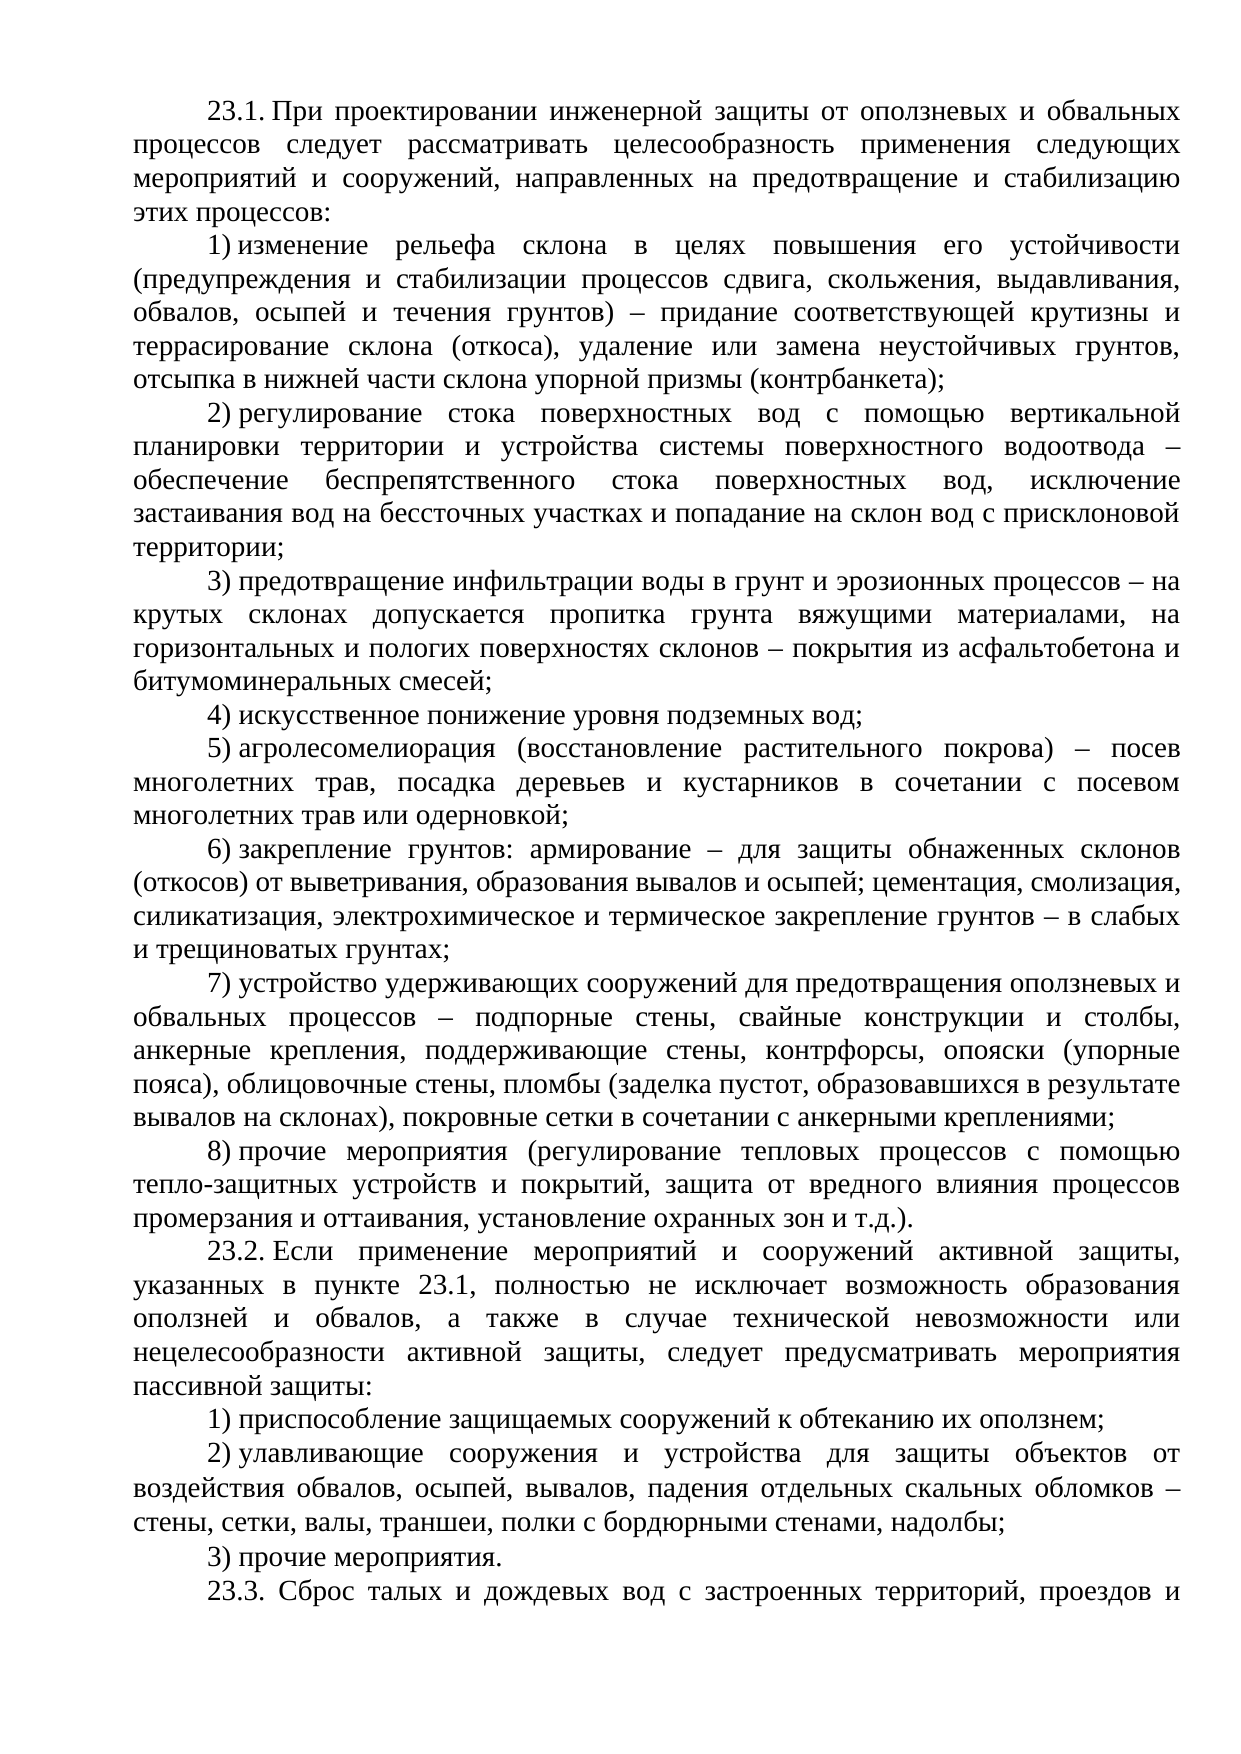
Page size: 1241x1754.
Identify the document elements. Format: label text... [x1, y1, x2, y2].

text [133, 1573, 1181, 1607]
text 4) искусственное понижение уровня подземных вод; [133, 697, 1181, 730]
text 1) изменение рельефа склона в целях повышения его устойчивости (предупреждения и стабилизации процессов сдвига, скольжения, выдавливания, обвалов, осыпей и течения грунтов) – придание соответствующей крутизны и террасирование склона (откоса), удаление или замена неустойчивых грунтов, отсыпка в нижней части склона упорной призмы (контрбанкета); [133, 227, 1181, 395]
text 1) приспособление защищаемых сооружений к обтеканию их оползнем; [133, 1401, 1181, 1435]
text 7) устройство удерживающих сооружений для предотвращения оползневых и обвальных процессов – подпорные стены, свайные конструкции и столбы, анкерные крепления, поддерживающие стены, контрфорсы, опояски (упорные пояса), облицовочные стены, пломбы (заделка пустот, образовавшихся в результате вывалов на склонах), покровные сетки в сочетании с анкерными креплениями; [133, 965, 1181, 1133]
text 8) прочие мероприятия (регулирование тепловых процессов с помощью тепло-защитных устройств и покрытий, защита от вредного влияния процессов промерзания и оттаивания, установление охранных зон и т.д.). [133, 1133, 1181, 1233]
text 3) прочие мероприятия. [133, 1539, 1181, 1573]
text 6) закрепление грунтов: армирование – для защиты обнаженных склонов (откосов) от выветривания, образования вывалов и осыпей; цементация, смолизация, силикатизация, электрохимическое и термическое закрепление грунтов – в слабых и трещиноватых грунтах; [133, 831, 1181, 965]
text 23.1. При проектировании инженерной защиты от оползневых и обвальных процессов следует рассматривать целесообразность применения следующих мероприятий и сооружений, направленных на предотвращение и стабилизацию этих процессов: [133, 93, 1181, 227]
text 23.2. Если применение мероприятий и сооружений активной защиты, указанных в пункте 23.1, полностью не исключает возможность образования оползней и обвалов, а также в случае технической невозможности или нецелесообразности активной защиты, следует предусматривать мероприятия пассивной защиты: [133, 1233, 1181, 1401]
text 2) регулирование стока поверхностных вод с помощью вертикальной планировки территории и устройства системы поверхностного водоотвода – обеспечение беспрепятственного стока поверхностных вод, исключение застаивания вод на бессточных участках и попадание на склон вод с присклоновой территории; [133, 395, 1181, 563]
text 3) предотвращение инфильтрации воды в грунт и эрозионных процессов – на крутых склонах допускается пропитка грунта вяжущими материалами, на горизонтальных и пологих поверхностях склонов – покрытия из асфальтобетона и битумоминеральных смесей; [133, 563, 1181, 697]
text 5) агролесомелиорация (восстановление растительного покрова) – посев многолетних трав, посадка деревьев и кустарников в сочетании с посевом многолетних трав или одерновкой; [133, 730, 1181, 831]
text 2) улавливающие сооружения и устройства для защиты объектов от воздействия обвалов, осыпей, вывалов, падения отдельных скальных обломков – стены, сетки, валы, траншеи, полки с бордюрными стенами, надолбы; [133, 1436, 1181, 1538]
